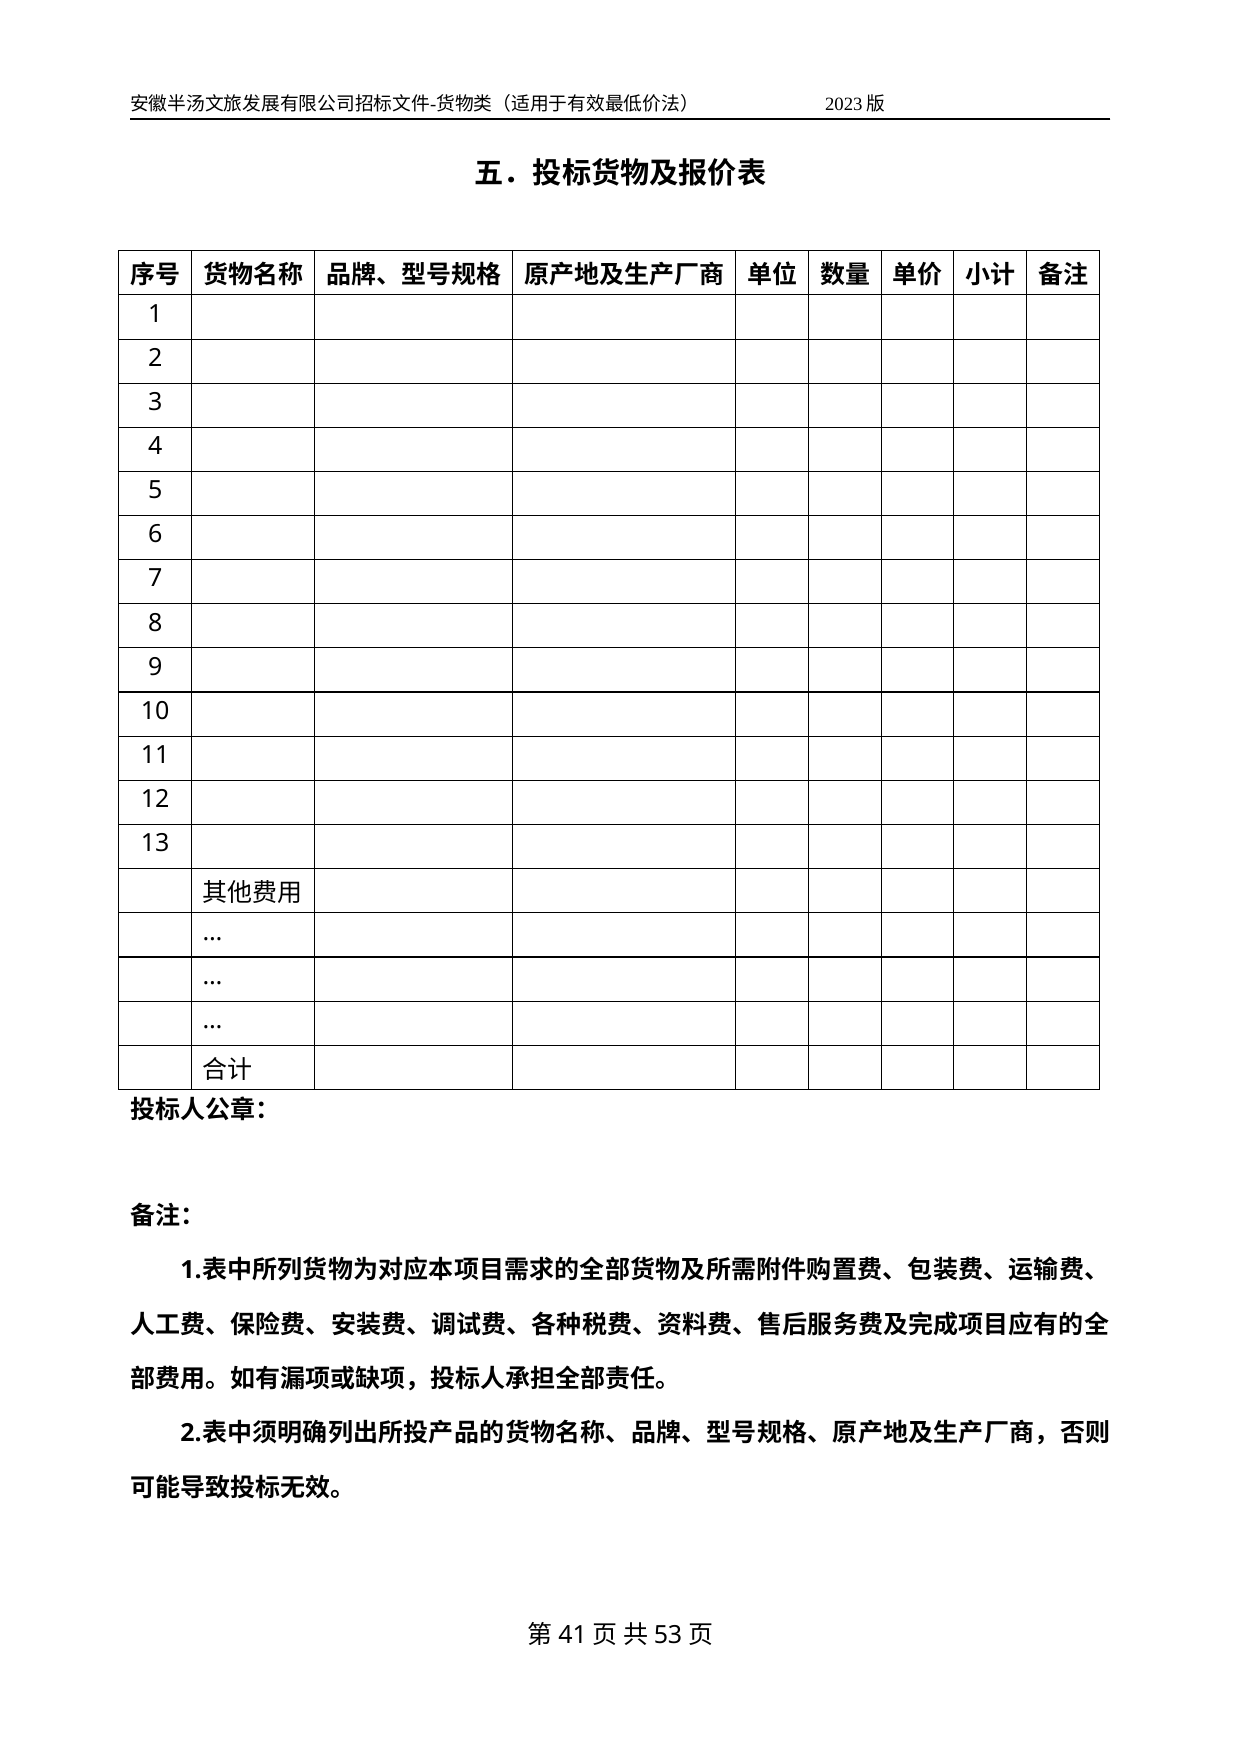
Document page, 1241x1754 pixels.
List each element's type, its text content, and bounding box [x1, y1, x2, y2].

table_cell [809, 693, 881, 736]
table_cell [882, 869, 953, 912]
table_cell [736, 472, 808, 515]
table_cell [192, 648, 314, 691]
table_cell [882, 384, 953, 427]
table_cell [736, 737, 808, 780]
table_cell [315, 340, 512, 382]
table_cell [513, 1046, 735, 1089]
table_cell … [192, 958, 314, 1001]
table_cell 2 [119, 340, 191, 382]
table_cell [315, 1002, 512, 1045]
table_cell [882, 958, 953, 1001]
table_cell [513, 428, 735, 471]
table_cell [809, 825, 881, 868]
table_cell [882, 560, 953, 603]
table_cell 13 [119, 825, 191, 868]
table_cell [809, 604, 881, 647]
table_cell [1027, 428, 1099, 471]
table_cell [954, 428, 1026, 471]
table_header 原产地及生产厂商 [513, 251, 735, 294]
table_cell … [192, 913, 314, 956]
table_cell [513, 340, 735, 382]
table_cell [315, 428, 512, 471]
table_cell [736, 913, 808, 956]
table_cell [954, 737, 1026, 780]
text 2.表中须明确列出所投产品的货物名称、品牌、型号规格、原产地及生产厂商，否则可能导致投标无效。 [130, 1413, 1110, 1503]
table_cell [513, 781, 735, 824]
table_header 货物名称 [192, 251, 314, 294]
table_cell [736, 1046, 808, 1089]
table_cell [882, 781, 953, 824]
table_cell [192, 604, 314, 647]
table_cell [1027, 604, 1099, 647]
table_cell [736, 428, 808, 471]
table_cell [954, 516, 1026, 559]
table_cell [882, 648, 953, 691]
table_header 序号 [119, 251, 191, 294]
table_cell [736, 958, 808, 1001]
table_cell [119, 958, 191, 1001]
table_cell [119, 1002, 191, 1045]
table_cell [1027, 737, 1099, 780]
table_cell [954, 913, 1026, 956]
text 备注： [130, 1195, 1110, 1232]
table_cell [882, 295, 953, 338]
table_cell [882, 604, 953, 647]
table_cell [809, 384, 881, 427]
table_cell [315, 648, 512, 691]
subtitle 五．投标货物及报价表 [130, 150, 1110, 192]
table_cell [315, 384, 512, 427]
table_cell [315, 693, 512, 736]
table_cell [1027, 869, 1099, 912]
table_cell [192, 516, 314, 559]
table_cell [736, 295, 808, 338]
table_cell 6 [119, 516, 191, 559]
table_cell 9 [119, 648, 191, 691]
table_cell [1027, 472, 1099, 515]
text 1.表中所列货物为对应本项目需求的全部货物及所需附件购置费、包装费、运输费、人工费、保险费、安装费、调试费、各种税费、资料费、售后服务费及完成项目应有的全部费用。如有漏项或缺项，投标人承担全部责任。 [130, 1250, 1110, 1395]
table_cell [954, 825, 1026, 868]
table_cell [954, 648, 1026, 691]
table_header 单价 [882, 251, 953, 294]
table_cell [954, 693, 1026, 736]
table_cell [809, 472, 881, 515]
table_cell [315, 472, 512, 515]
table_header 数量 [809, 251, 881, 294]
table_cell [119, 869, 191, 912]
table_cell [192, 340, 314, 382]
table_cell [1027, 384, 1099, 427]
table_cell [882, 825, 953, 868]
table_cell [809, 340, 881, 382]
table_cell [736, 516, 808, 559]
table_cell [1027, 913, 1099, 956]
table_cell [809, 295, 881, 338]
table_cell 5 [119, 472, 191, 515]
table_cell [954, 781, 1026, 824]
table_cell [809, 560, 881, 603]
table_cell 其他费用 [192, 869, 314, 912]
table_cell [882, 472, 953, 515]
table_cell [954, 1046, 1026, 1089]
table_cell [513, 869, 735, 912]
table_cell [809, 958, 881, 1001]
table_cell [192, 384, 314, 427]
table_cell [954, 384, 1026, 427]
table_cell [513, 648, 735, 691]
table_cell [1027, 693, 1099, 736]
table_cell [192, 737, 314, 780]
table_cell [954, 604, 1026, 647]
table_cell [736, 781, 808, 824]
table_cell [192, 825, 314, 868]
table_cell [736, 693, 808, 736]
table_cell [1027, 825, 1099, 868]
table_cell [315, 737, 512, 780]
table_cell [1027, 295, 1099, 338]
table_cell [513, 1002, 735, 1045]
table_cell [882, 516, 953, 559]
table_cell [882, 340, 953, 382]
table_cell [954, 958, 1026, 1001]
table_cell [315, 869, 512, 912]
table_cell [954, 1002, 1026, 1045]
table_cell [882, 1046, 953, 1089]
table_cell [736, 648, 808, 691]
table_cell [809, 913, 881, 956]
table_cell [736, 384, 808, 427]
table_header 备注 [1027, 251, 1099, 294]
table_cell [192, 472, 314, 515]
table_cell 8 [119, 604, 191, 647]
table_cell [192, 560, 314, 603]
table_cell [315, 913, 512, 956]
table_cell [736, 825, 808, 868]
table_cell [882, 428, 953, 471]
table_cell [1027, 648, 1099, 691]
table_cell [119, 913, 191, 956]
table_cell [736, 869, 808, 912]
table_cell [736, 1002, 808, 1045]
table_cell 11 [119, 737, 191, 780]
table_cell [954, 340, 1026, 382]
table_cell [513, 384, 735, 427]
table_cell [513, 295, 735, 338]
table_cell … [192, 1002, 314, 1045]
table_cell [809, 428, 881, 471]
table_cell [882, 693, 953, 736]
table_cell [315, 825, 512, 868]
table_cell [954, 869, 1026, 912]
table_header 单位 [736, 251, 808, 294]
text 投标人公章： [130, 1090, 1110, 1126]
table_cell [809, 737, 881, 780]
table_cell [809, 1046, 881, 1089]
table_cell [1027, 958, 1099, 1001]
table_cell [192, 693, 314, 736]
table_cell [192, 295, 314, 338]
table_cell [1027, 781, 1099, 824]
table_cell 7 [119, 560, 191, 603]
table_cell [513, 737, 735, 780]
table_cell [809, 869, 881, 912]
table_cell [315, 1046, 512, 1089]
table_cell 3 [119, 384, 191, 427]
table_cell [192, 428, 314, 471]
table_cell [315, 560, 512, 603]
table_cell [1027, 1046, 1099, 1089]
table_cell [119, 1046, 191, 1089]
table_header 品牌、型号规格 [315, 251, 512, 294]
table_cell [882, 737, 953, 780]
table_cell 4 [119, 428, 191, 471]
table_cell [513, 560, 735, 603]
table_cell 1 [119, 295, 191, 338]
table_cell [315, 516, 512, 559]
table_cell [1027, 1002, 1099, 1045]
table_cell [513, 693, 735, 736]
table_cell [513, 913, 735, 956]
table_cell [315, 781, 512, 824]
table_cell [315, 604, 512, 647]
table_cell [809, 781, 881, 824]
table_cell [192, 781, 314, 824]
table_cell [513, 958, 735, 1001]
table_cell [1027, 560, 1099, 603]
table_cell [882, 1002, 953, 1045]
table_cell [954, 472, 1026, 515]
table_cell [513, 825, 735, 868]
table_cell [1027, 516, 1099, 559]
table_cell 12 [119, 781, 191, 824]
table_cell 合计 [192, 1046, 314, 1089]
table_cell [954, 560, 1026, 603]
table_cell [736, 340, 808, 382]
table_cell 10 [119, 693, 191, 736]
table_cell [736, 604, 808, 647]
table_cell [736, 560, 808, 603]
table_cell [1027, 340, 1099, 382]
table_cell [809, 1002, 881, 1045]
table_cell [882, 913, 953, 956]
table_cell [954, 295, 1026, 338]
table_cell [315, 295, 512, 338]
table_cell [513, 516, 735, 559]
table_cell [315, 958, 512, 1001]
table_cell [809, 516, 881, 559]
table_cell [513, 604, 735, 647]
table_header 小计 [954, 251, 1026, 294]
table_cell [513, 472, 735, 515]
table_cell [809, 648, 881, 691]
